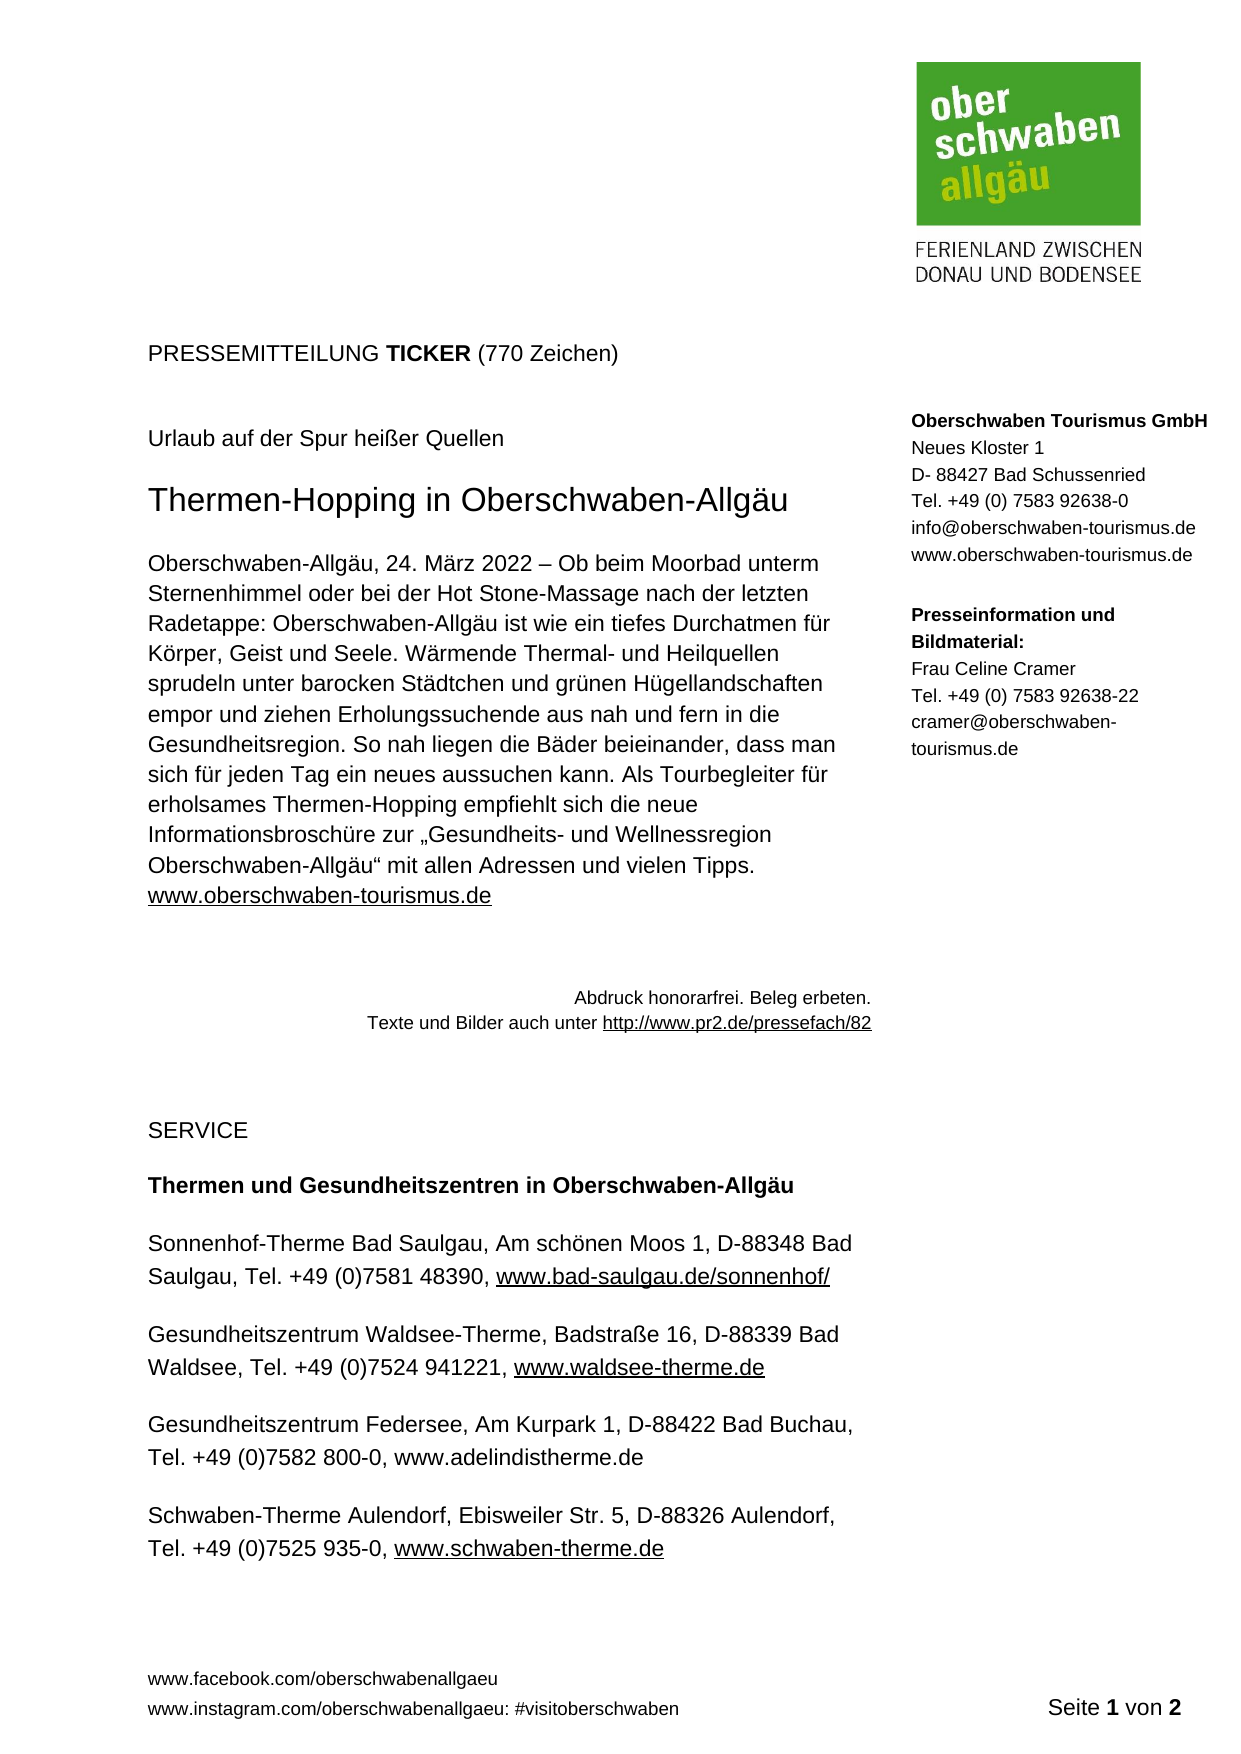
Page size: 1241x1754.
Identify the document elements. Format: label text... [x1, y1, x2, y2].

text Oberschwaben-Allgäu, 24. März 2022 – Ob beim Moorbad unterm Sternenhimmel oder bei der Hot Stone-Massage nach der letzten Radetappe: Oberschwaben-Allgäu ist wie ein tiefes Durchatmen für Körper, Geist und Seele. Wärmende Thermal- und Heilquellen sprudeln unter barocken Städtchen und grünen Hügellandschaften empor und ziehen Erholungssuchende aus nah und fern in die Gesundheitsregion. So nah liegen die Bäder beieinander, dass man sich für jeden Tag ein neues aussuchen kann. Als Tourbegleiter für erholsames Thermen-Hopping empfiehlt sich die neue Informationsbroschüre zur „Gesundheits- und Wellnessregion Oberschwaben-Allgäu“ mit allen Adressen und vielen Tipps. www.oberschwaben-tourismus.de [148, 549, 871, 908]
text Gesundheitszentrum Waldsee-Therme, Badstraße 16, D-88339 Bad Waldsee, Tel. +49 (0)7524 941221, www.waldsee-therme.de [148, 1321, 871, 1380]
text PRESSEMITTEILUNG TICKER (770 Zeichen) [148, 340, 871, 396]
picture [916, 62, 1141, 282]
text Sonnenhof-Therme Bad Saulgau, Am schönen Moos 1, D-88348 Bad Saulgau, Tel. +49 (0)7581 48390, www.bad-saulgau.de/sonnenhof/ [148, 1230, 871, 1289]
text Thermen und Gesundheitszentren in Oberschwaben-Allgäu [148, 1172, 871, 1198]
text Schwaben-Therme Aulendorf, Ebisweiler Str. 5, D-88326 Aulendorf, Tel. +49 (0)7525 935-0, www.schwaben-therme.de [148, 1502, 871, 1561]
text SERVICE [148, 1117, 871, 1143]
text Thermen-Hopping in Oberschwaben-Allgäu [148, 480, 871, 519]
text Urlaub auf der Spur heißer Quellen [148, 425, 871, 451]
text Gesundheitszentrum Federsee, Am Kurpark 1, D-88422 Bad Buchau, Tel. +49 (0)7582 800-0, www.adelindistherme.de [148, 1411, 871, 1471]
text Abdruck honorarfrei. Beleg erbeten. Texte und Bilder auch unter http://www.pr2.de/pressefach/82 [148, 987, 871, 1033]
